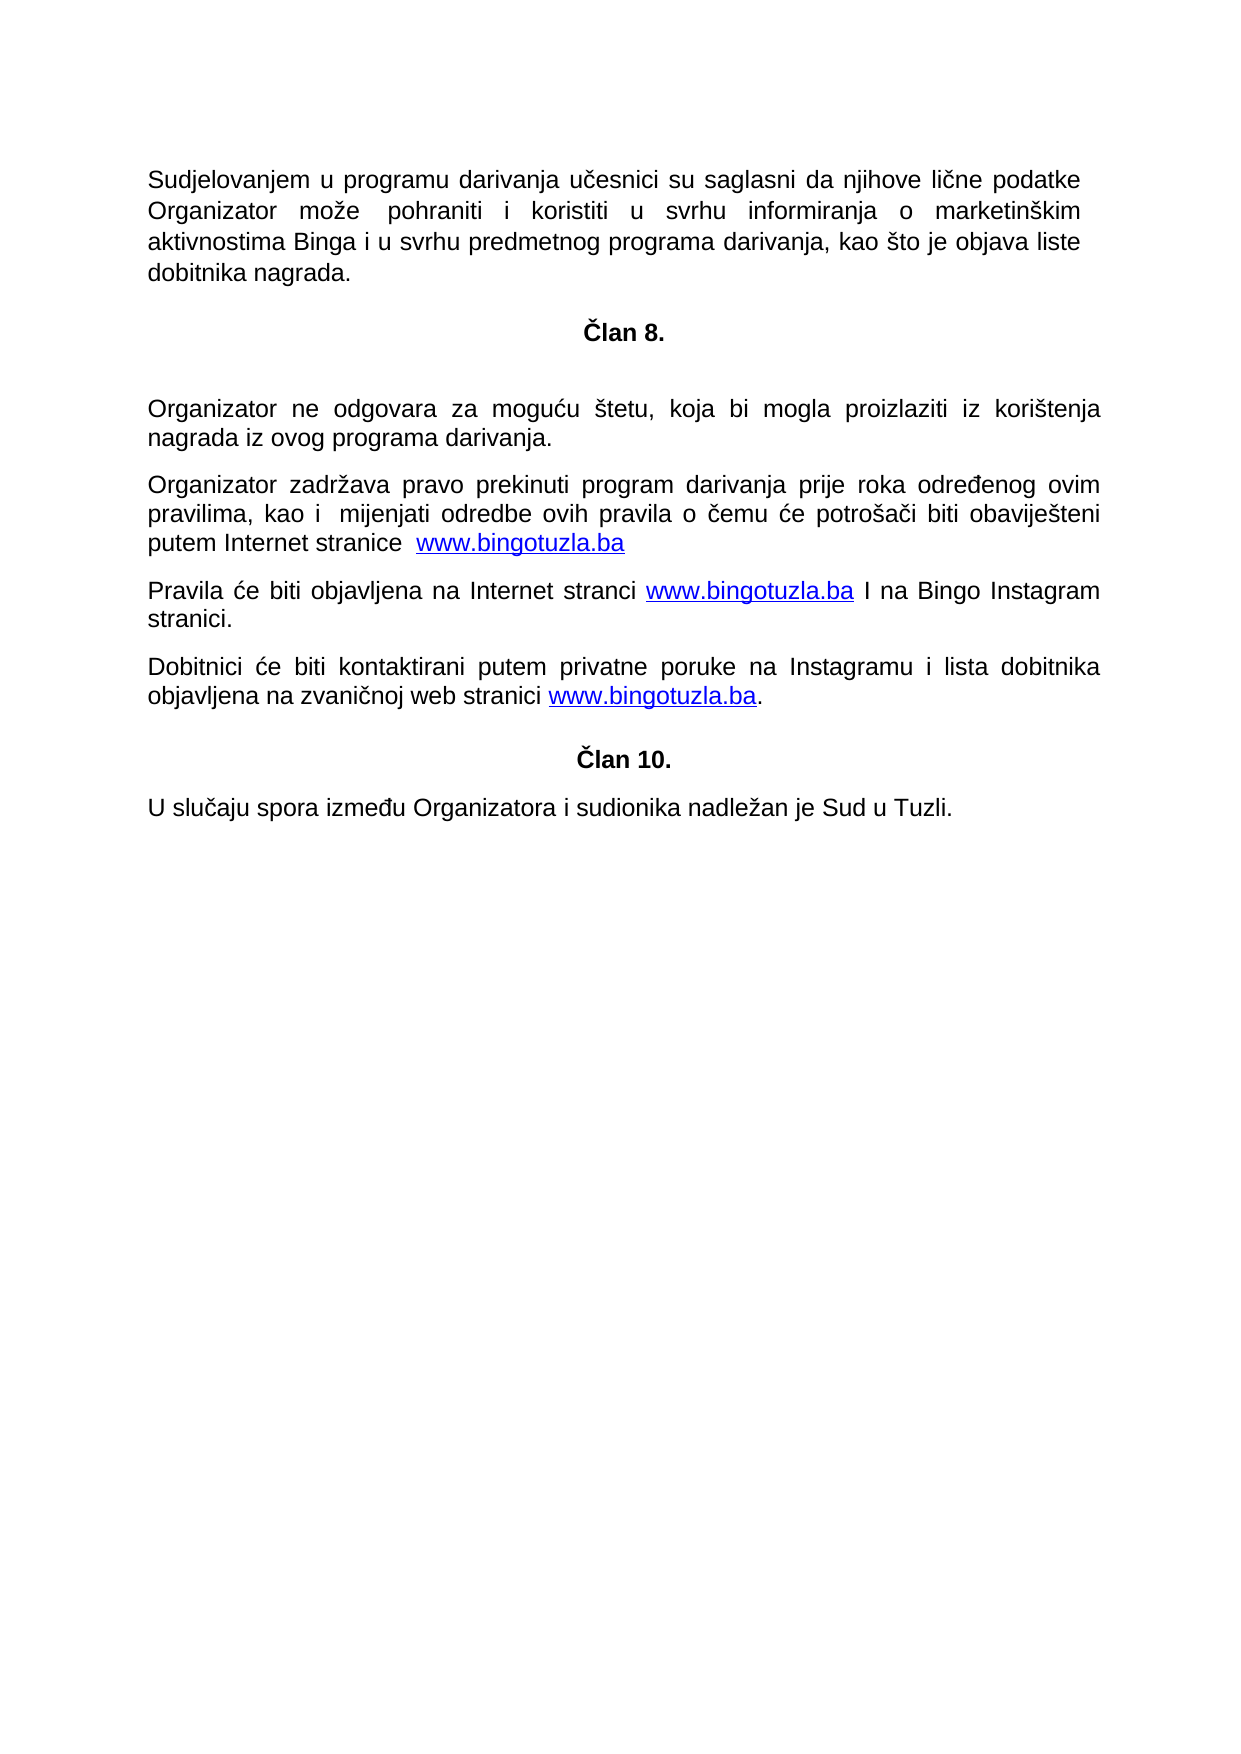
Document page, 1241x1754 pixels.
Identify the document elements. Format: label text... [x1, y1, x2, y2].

text Sudjelovanjem u programu darivanja učesnici su saglasni da njihove lične podatke Organizator može pohraniti i koristiti u svrhu informiranja o marketinškim aktivnostima Binga i u svrhu predmetnog programa darivanja, kao što je objava liste dobitnika nagrada. [147, 164, 1081, 286]
text U slučaju spora između Organizatora i sudionika nadležan je Sud u Tuzli. [147, 793, 1101, 821]
text Organizator ne odgovara za moguću štetu, koja bi mogla proizlaziti iz korištenja nagrada iz ovog programa darivanja. [147, 394, 1101, 452]
text Dobitnici će biti kontaktirani putem privatne poruke na Instagramu i lista dobitnika objavljena na zvaničnoj web stranici www.bingotuzla.ba. [147, 652, 1101, 710]
text Pravila će biti objavljena na Internet stranci www.bingotuzla.ba I na Bingo Instagram stranici. [147, 576, 1101, 633]
text Organizator zadržava pravo prekinuti program darivanja prije roka određenog ovim pravilima, kao i mijenjati odredbe ovih pravila o čemu će potrošači biti obaviješteni putem Internet stranice www.bingotuzla.ba [147, 471, 1101, 557]
subtitle Član 10. [147, 745, 1101, 774]
text Član 8. [147, 317, 1101, 346]
